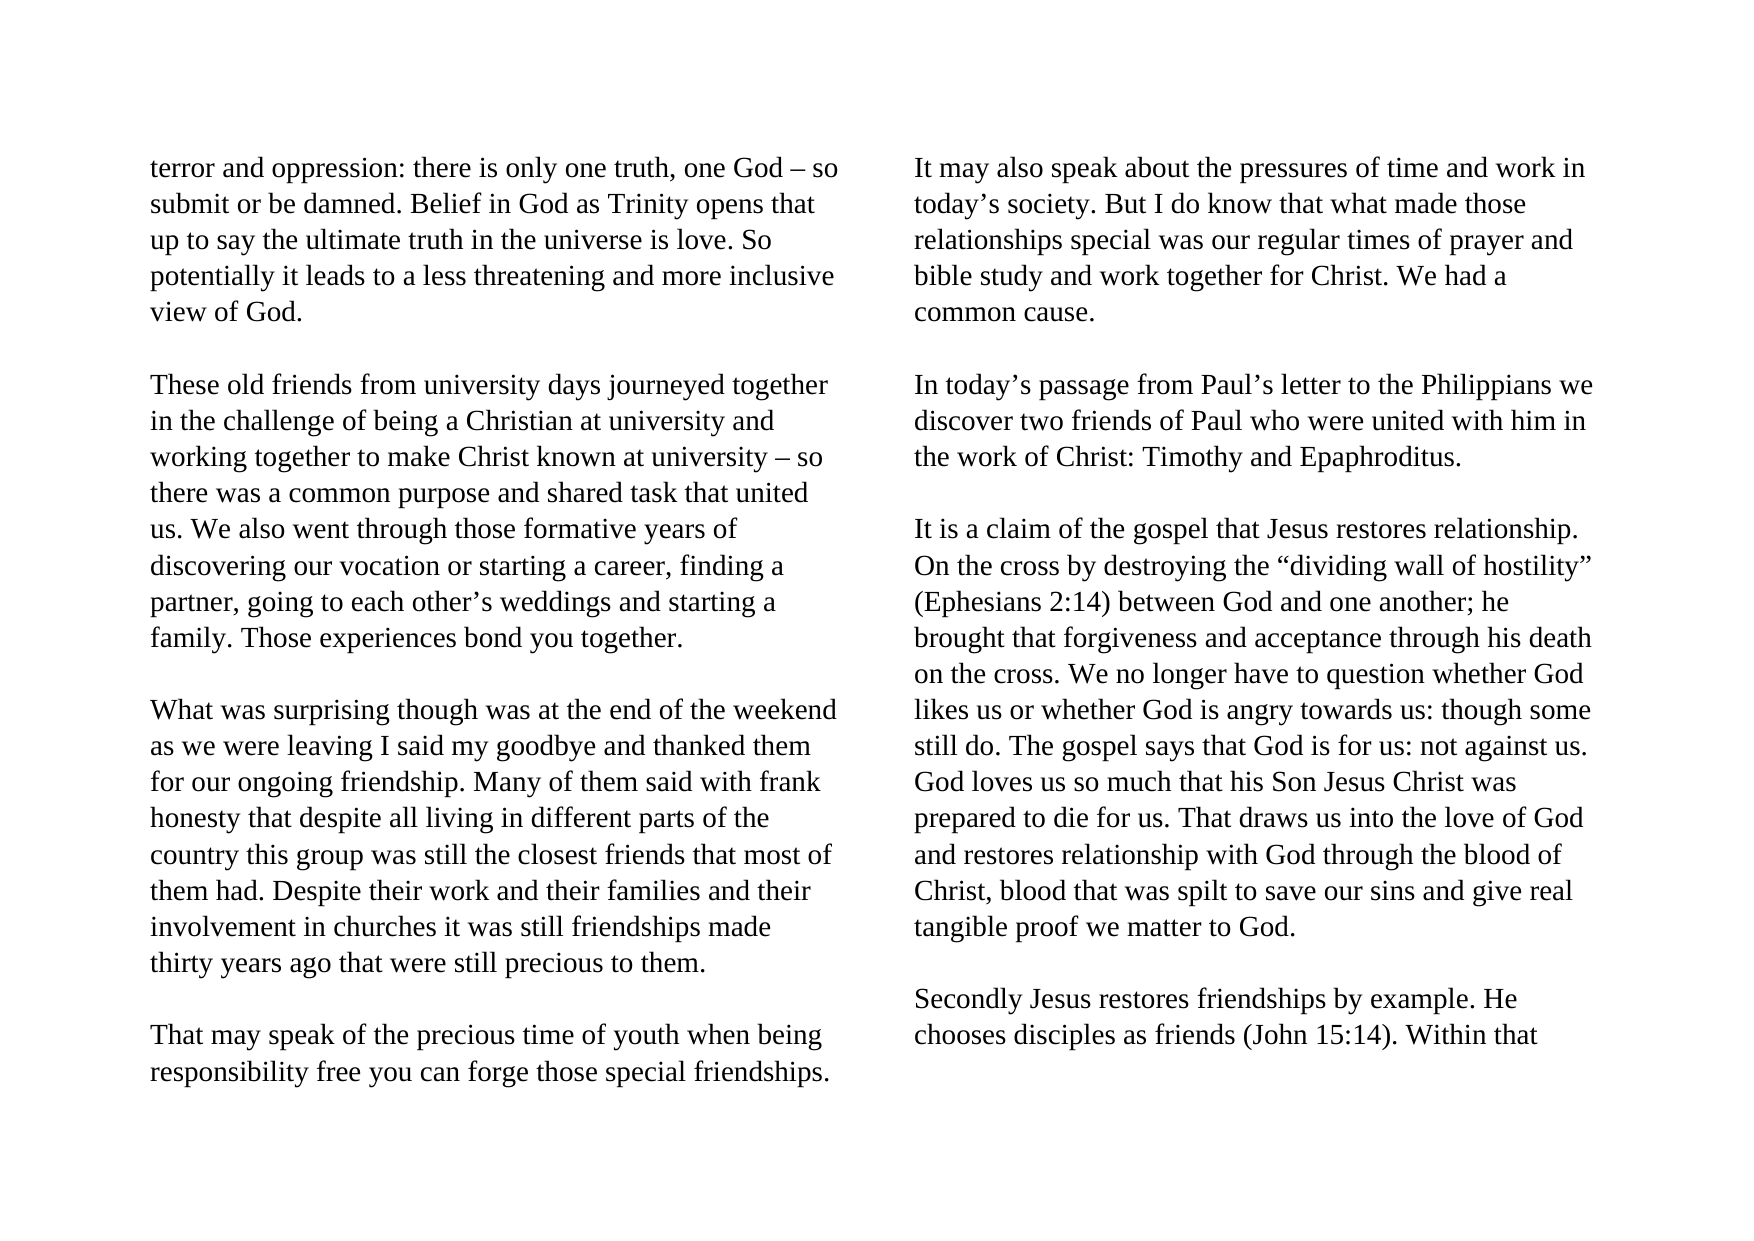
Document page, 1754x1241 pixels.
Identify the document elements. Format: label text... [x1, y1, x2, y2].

text That may speak of the precious time of youth when being responsibility free you can forge those special friendships. It may also speak about the pressures of time and work in today’s society. But I do know that what made those relationships special was our regular times of prayer and bible study and work together for Christ. We had a common cause. [914, 150, 1604, 328]
text It is a claim of the gospel that Jesus restores relationship. On the cross by destroying the “dividing wall of hostility” (Ephesians 2:14) between God and one another; he brought that forgiveness and acceptance through his death on the cross. We no longer have to question whether God likes us or whether God is angry towards us: though some still do. The gospel says that God is for us: not against us. God loves us so much that his Son Jesus Christ was prepared to die for us. That draws us into the love of God and restores relationship with God through the blood of Christ, blood that was spilt to save our sins and give real tangible proof we matter to God. [914, 511, 1604, 943]
text In today’s passage from Paul’s letter to the Philippians we discover two friends of Paul who were united with him in the work of Christ: Timothy and Epaphroditus. [914, 367, 1604, 473]
text That may speak of the precious time of youth when being responsibility free you can forge those special friendships. It may also speak about the pressures of time and work in today’s society. But I do know that what made those relationships special was our regular times of prayer and bible study and work together for Christ. We had a common cause. [150, 1017, 840, 1087]
text These old friends from university days journeyed together in the challenge of being a Christian at university and working together to make Christ known at university – so there was a common purpose and shared task that united us. We also went through those formative years of discovering our vocation or starting a career, finding a partner, going to each other’s weddings and starting a family. Those experiences bond you together. [150, 367, 840, 653]
text What was surprising though was at the end of the weekend as we were leaving I said my goodbye and thanked them for our ongoing friendship. Many of them said with frank honesty that despite all living in different parts of the country this group was still the closest friends that most of them had. Despite their work and their families and their involvement in churches it was still friendships made thirty years ago that were still precious to them. [150, 692, 840, 979]
